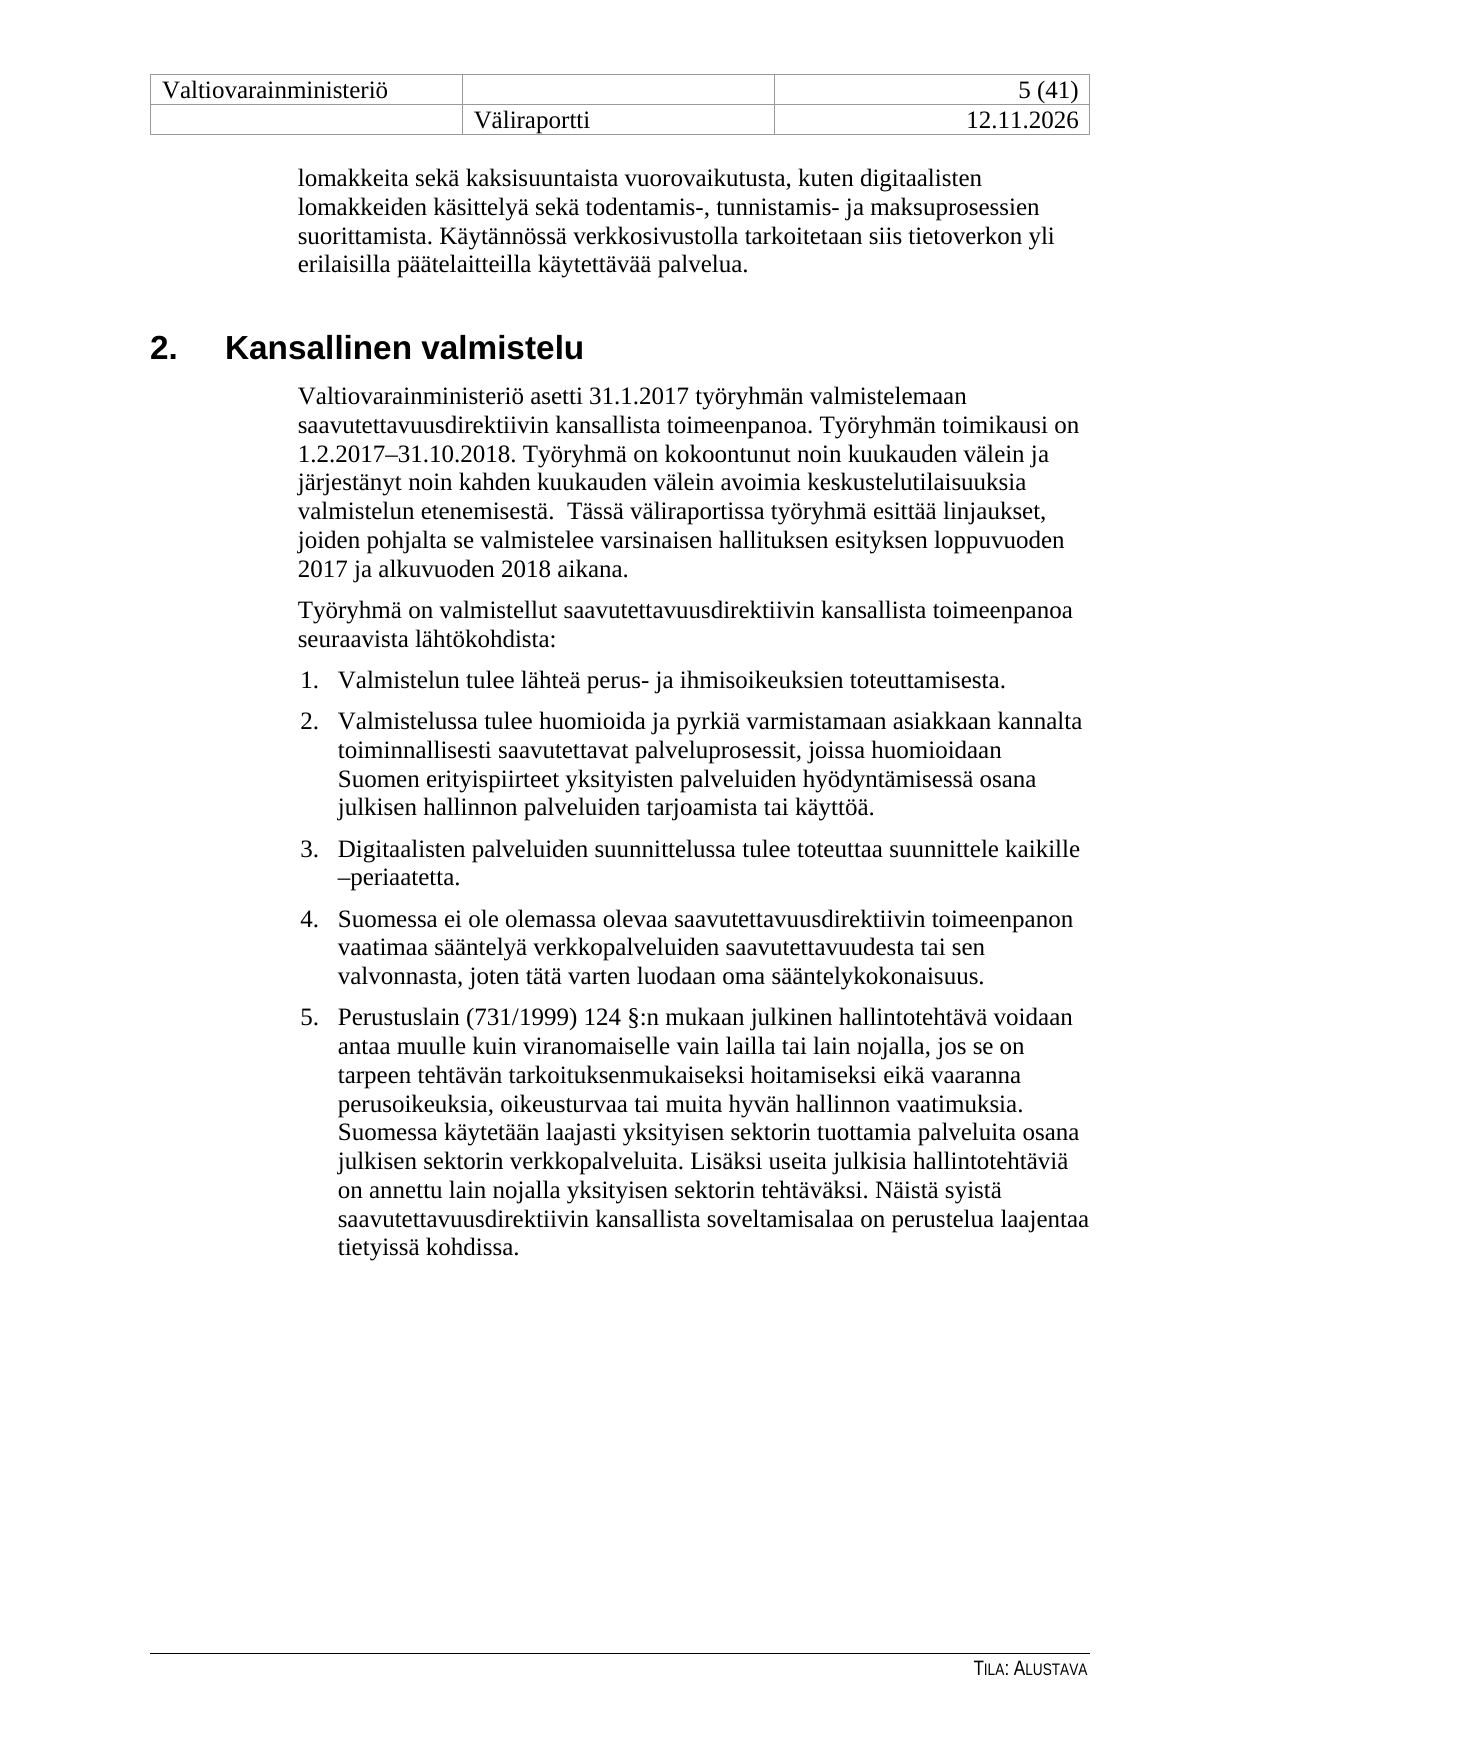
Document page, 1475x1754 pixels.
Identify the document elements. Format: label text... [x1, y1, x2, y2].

text Valtiovarainministeriö asetti 31.1.2017 työryhmän valmistelemaan saavutettavuusdirektiivin kansallista toimeenpanoa. Työryhmän toimikausi on 1.2.2017–31.10.2018. Työryhmä on kokoontunut noin kuukauden välein ja järjestänyt noin kahden kuukauden välein avoimia keskustelutilaisuuksia valmistelun etenemisestä. Tässä väliraportissa työryhmä esittää linjaukset, joiden pohjalta se valmistelee varsinaisen hallituksen esityksen loppuvuoden 2017 ja alkuvuoden 2018 aikana. [298, 381, 1090, 582]
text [298, 163, 1090, 278]
list Valmistelussa tulee huomioida ja pyrkiä varmistamaan asiakkaan kannalta toiminnallisesti saavutettavat palveluprosessit, joissa huomioidaan Suomen erityispiirteet yksityisten palveluiden hyödyntämisessä osana julkisen hallinnon palveluiden tarjoamista tai käyttöä. [300, 706, 1090, 821]
list Suomessa ei ole olemassa olevaa saavutettavuusdirektiivin toimeenpanon vaatimaa sääntelyä verkkopalveluiden saavutettavuudesta tai sen valvonnasta, joten tätä varten luodaan oma sääntelykokonaisuus. [300, 904, 1090, 990]
list Digitaalisten palveluiden suunnittelussa tulee toteuttaa suunnittele kaikille –periaatetta. [300, 834, 1090, 891]
list Valmistelun tulee lähteä perus- ja ihmisoikeuksien toteuttamisesta. [300, 665, 1090, 694]
list Perustuslain (731/1999) 124 §:n mukaan julkinen hallintotehtävä voidaan antaa muulle kuin viranomaiselle vain lailla tai lain nojalla, jos se on tarpeen tehtävän tarkoituksenmukaiseksi hoitamiseksi eikä vaaranna perusoikeuksia, oikeusturvaa tai muita hyvän hallinnon vaatimuksia. Suomessa käytetään laajasti yksityisen sektorin tuottamia palveluita osana julkisen sektorin verkkopalveluita. Lisäksi useita julkisia hallintotehtäviä on annettu lain nojalla yksityisen sektorin tehtäväksi. Näistä syistä saavutettavuusdirektiivin kansallista soveltamisalaa on perustelua laajentaa tietyissä kohdissa. [300, 1002, 1090, 1261]
subtitle Kansallinen valmistelu [150, 328, 1090, 367]
text Työryhmä on valmistellut saavutettavuusdirektiivin kansallista toimeenpanoa seuraavista lähtökohdista: [298, 595, 1090, 652]
